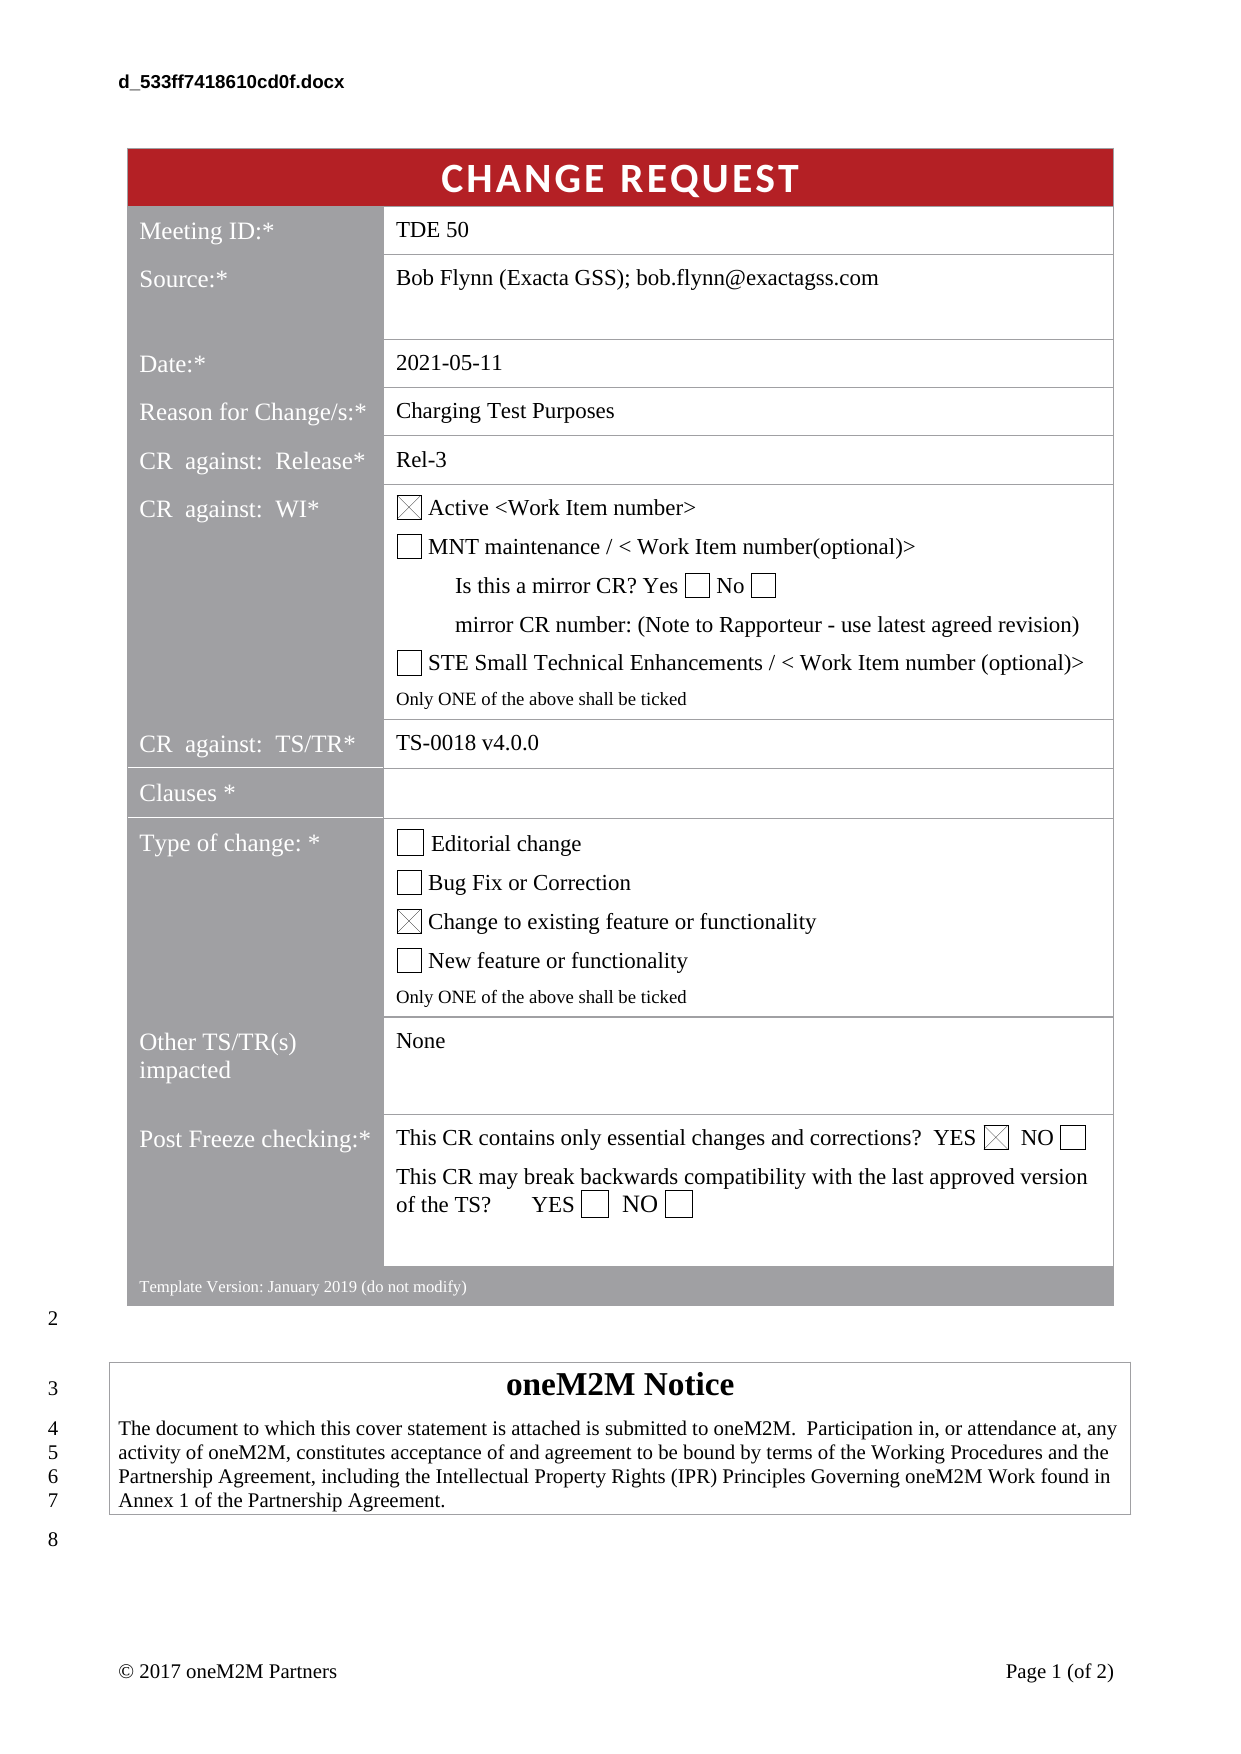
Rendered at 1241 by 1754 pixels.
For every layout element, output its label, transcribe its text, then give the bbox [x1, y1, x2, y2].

table_cell Date:* [128, 340, 383, 387]
table_cell Other TS/TR(s) impacted [128, 1018, 383, 1114]
table_cell Charging Test Purposes [384, 388, 1113, 435]
table_cell TDE 50 [384, 207, 1113, 254]
table_cell CR against: TS/TR* [128, 720, 383, 767]
table_cell Clauses * [128, 769, 383, 817]
table_header CHANGE REQUEST [128, 149, 1113, 206]
table_cell Active <Work Item number> MNT maintenance / < Work Item number(optional)> Is this a mirror CR? Yes No mirror CR number: (Note to Rapporteur - use latest agreed revision) STE Small Technical Enhancements / < Work Item number (optional)> Only ONE of the above shall be ticked [384, 485, 1113, 719]
table_cell None [384, 1018, 1113, 1114]
text The document to which this cover statement is attached is submitted to oneM2M. Participation in, or attendance at, any activity of oneM2M, constitutes acceptance of and agreement to be bound by terms of the Working Procedures and the Partnership Agreement, including the Intellectual Property Rights (IPR) Principles Governing oneM2M Work found in Annex 1 of the Partnership Agreement. [110, 1412, 1130, 1514]
table_cell Source:* [128, 255, 383, 339]
table_cell Template Version: January 2019 (do not modify) [128, 1268, 1113, 1305]
table_cell Editorial change Bug Fix or Correction Change to existing feature or functionality New feature or functionality Only ONE of the above shall be ticked [384, 819, 1113, 1016]
table_cell Rel-3 [384, 436, 1113, 484]
table_cell Reason for Change/s:* [128, 388, 383, 435]
table_cell 2021-05-11 [384, 340, 1113, 387]
table_cell This CR contains only essential changes and corrections? YES NO This CR may break backwards compatibility with the last approved version of the TS? YES NO [384, 1115, 1113, 1266]
table_cell TS-0018 v4.0.0 [384, 720, 1113, 767]
table_cell Meeting ID:* [128, 207, 383, 254]
table_cell Post Freeze checking:* [128, 1115, 383, 1266]
table_cell [384, 769, 1113, 817]
table_cell CR against: WI* [128, 485, 383, 719]
text oneM2M Notice [110, 1363, 1130, 1403]
table_cell CR against: Release* [128, 436, 383, 484]
table_cell Bob Flynn (Exacta GSS); bob.flynn@exactagss.com [384, 255, 1113, 339]
table_cell Type of change: * [128, 819, 383, 1016]
